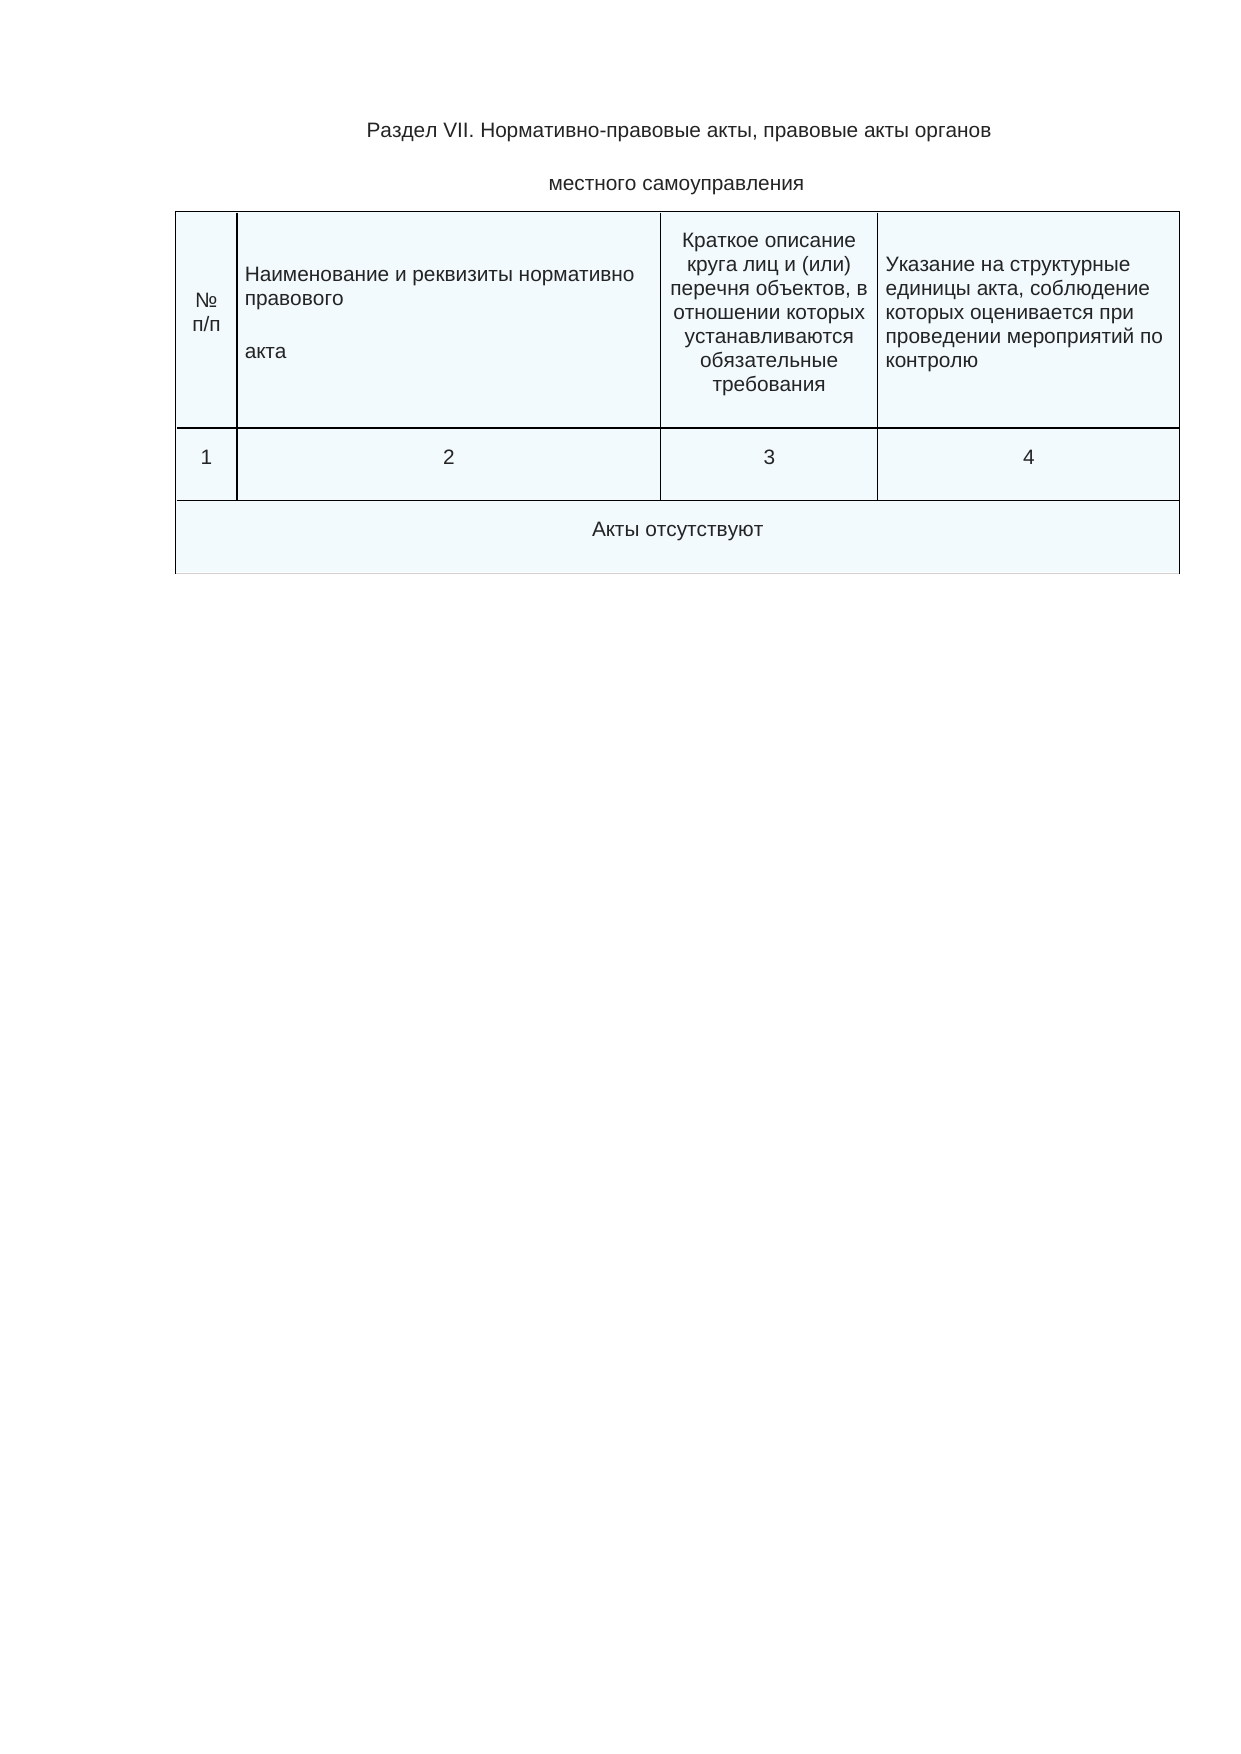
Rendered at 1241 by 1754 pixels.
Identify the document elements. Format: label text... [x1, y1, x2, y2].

table_cell 2 [238, 429, 660, 500]
table_cell 3 [661, 429, 877, 500]
table_cell 4 [878, 429, 1179, 500]
table_header № п/п [176, 212, 237, 427]
table_cell Акты отсутствуют [176, 501, 1179, 572]
text Раздел VII. Нормативно-правовые акты, правовые акты органов [177, 118, 1181, 142]
text местного самоуправления [177, 171, 1181, 195]
table_cell 1 [176, 428, 236, 500]
table_header Краткое описание круга лиц и (или) перечня объектов, в отношении которых устанавливаются обязательные требования [661, 212, 877, 427]
table_header Наименование и реквизиты нормативно правового акта [238, 212, 660, 427]
table_header Указание на структурные единицы акта, соблюдение которых оценивается при проведении мероприятий по контролю [878, 212, 1179, 427]
